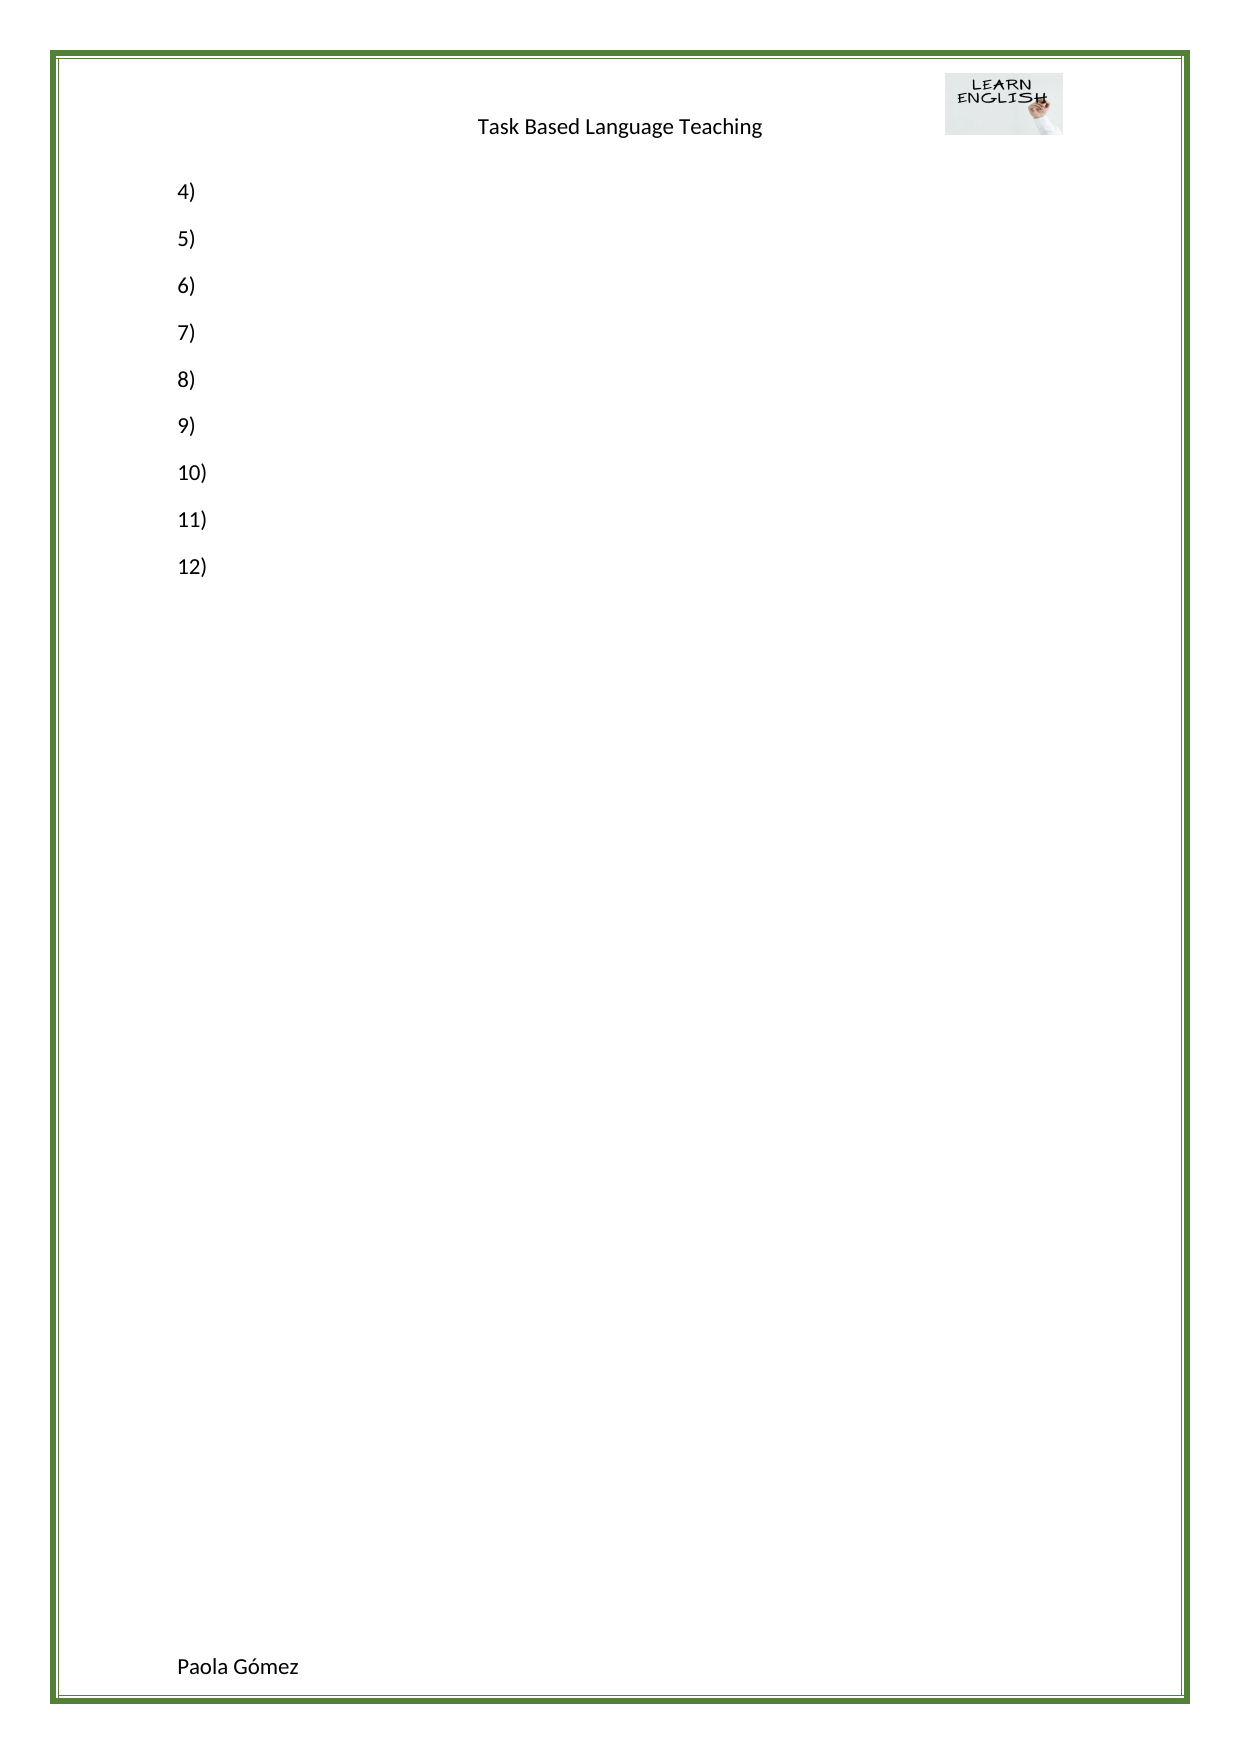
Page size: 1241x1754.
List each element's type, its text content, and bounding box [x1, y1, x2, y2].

text 10) [177, 458, 1063, 486]
text 4) [177, 177, 1063, 205]
text 9) [177, 412, 1063, 439]
text 8) [177, 365, 1063, 393]
text 7) [177, 318, 1063, 346]
text 12) [177, 552, 1063, 580]
text 5) [177, 224, 1063, 252]
text 11) [177, 505, 1063, 533]
picture [945, 73, 1063, 135]
text 6) [177, 271, 1063, 299]
